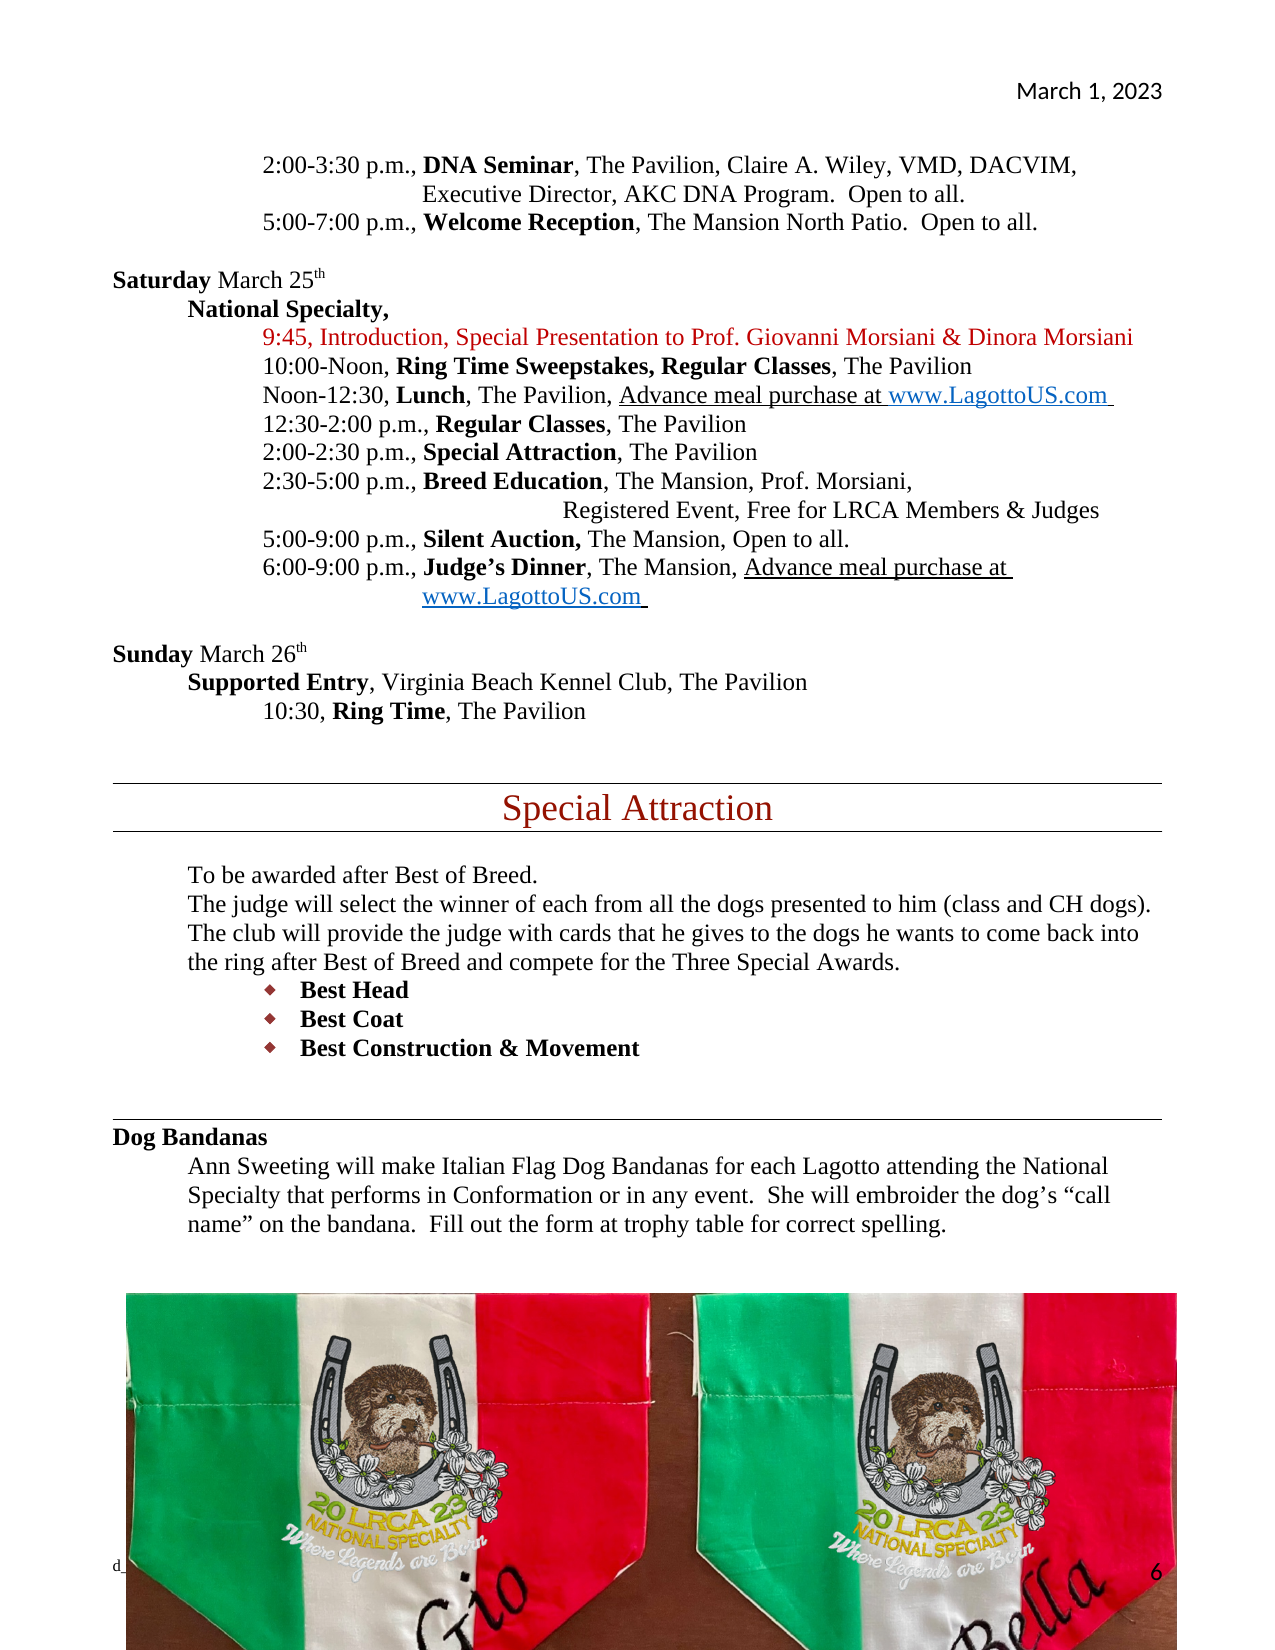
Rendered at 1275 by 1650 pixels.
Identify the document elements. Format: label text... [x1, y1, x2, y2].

text 12:30-2:00 p.m., Regular Classes, The Pavilion [262, 409, 1162, 437]
text 2:00-2:30 p.m., Special Attraction, The Pavilion [262, 437, 1162, 466]
text Sunday March 26th [112, 639, 1162, 667]
text 10:00-Noon, Ring Time Sweepstakes, Regular Classes, The Pavilion [262, 351, 1162, 380]
text Special Attraction [112, 784, 1162, 832]
list Best Construction & Movement [262, 1033, 1162, 1062]
text Registered Event, Free for LRCA Members & Judges [487, 495, 1162, 524]
text 2:30-5:00 p.m., Breed Education, The Mansion, Prof. Morsiani, [262, 466, 1162, 495]
text Saturday March 25th [112, 265, 1162, 294]
text The judge will select the winner of each from all the dogs presented to him (class and CH dogs). The club will provide the judge with cards that he gives to the dogs he wants to come back into the ring after Best of Breed and compete for the Three Special Awards. [187, 889, 1162, 976]
list Best Coat [262, 1004, 1162, 1033]
text 5:00-7:00 p.m., Welcome Reception, The Mansion North Patio. Open to all. [187, 207, 1162, 236]
text Noon-12:30, Lunch, The Pavilion, Advance meal purchase at www.LagottoUS.com [262, 380, 1162, 409]
text 10:30, Ring Time, The Pavilion [187, 696, 1162, 725]
picture [126, 1293, 1177, 1650]
text National Specialty, [112, 294, 1162, 322]
text 2:00-3:30 p.m., DNA Seminar, The Pavilion, Claire A. Wiley, VMD, DACVIM, Executive Director, AKC DNA Program. Open to all. [262, 150, 1162, 207]
text 6:00-9:00 p.m., Judge’s Dinner, The Mansion, Advance meal purchase at www.LagottoUS.com [262, 552, 1162, 610]
text Dog Bandanas [112, 1120, 1162, 1151]
text Ann Sweeting will make Italian Flag Dog Bandanas for each Lagotto attending the National Specialty that performs in Conformation or in any event. She will embroider the dog’s “call name” on the bandana. Fill out the form at trophy table for correct spelling. [187, 1151, 1162, 1237]
text To be awarded after Best of Breed. [187, 861, 1162, 889]
text 5:00-9:00 p.m., Silent Auction, The Mansion, Open to all. [262, 524, 1162, 552]
list Best Head [262, 976, 1162, 1004]
text Supported Entry, Virginia Beach Kennel Club, The Pavilion [187, 667, 1162, 696]
text 9:45, Introduction, Special Presentation to Prof. Giovanni Morsiani & Dinora Morsiani [262, 322, 1162, 351]
